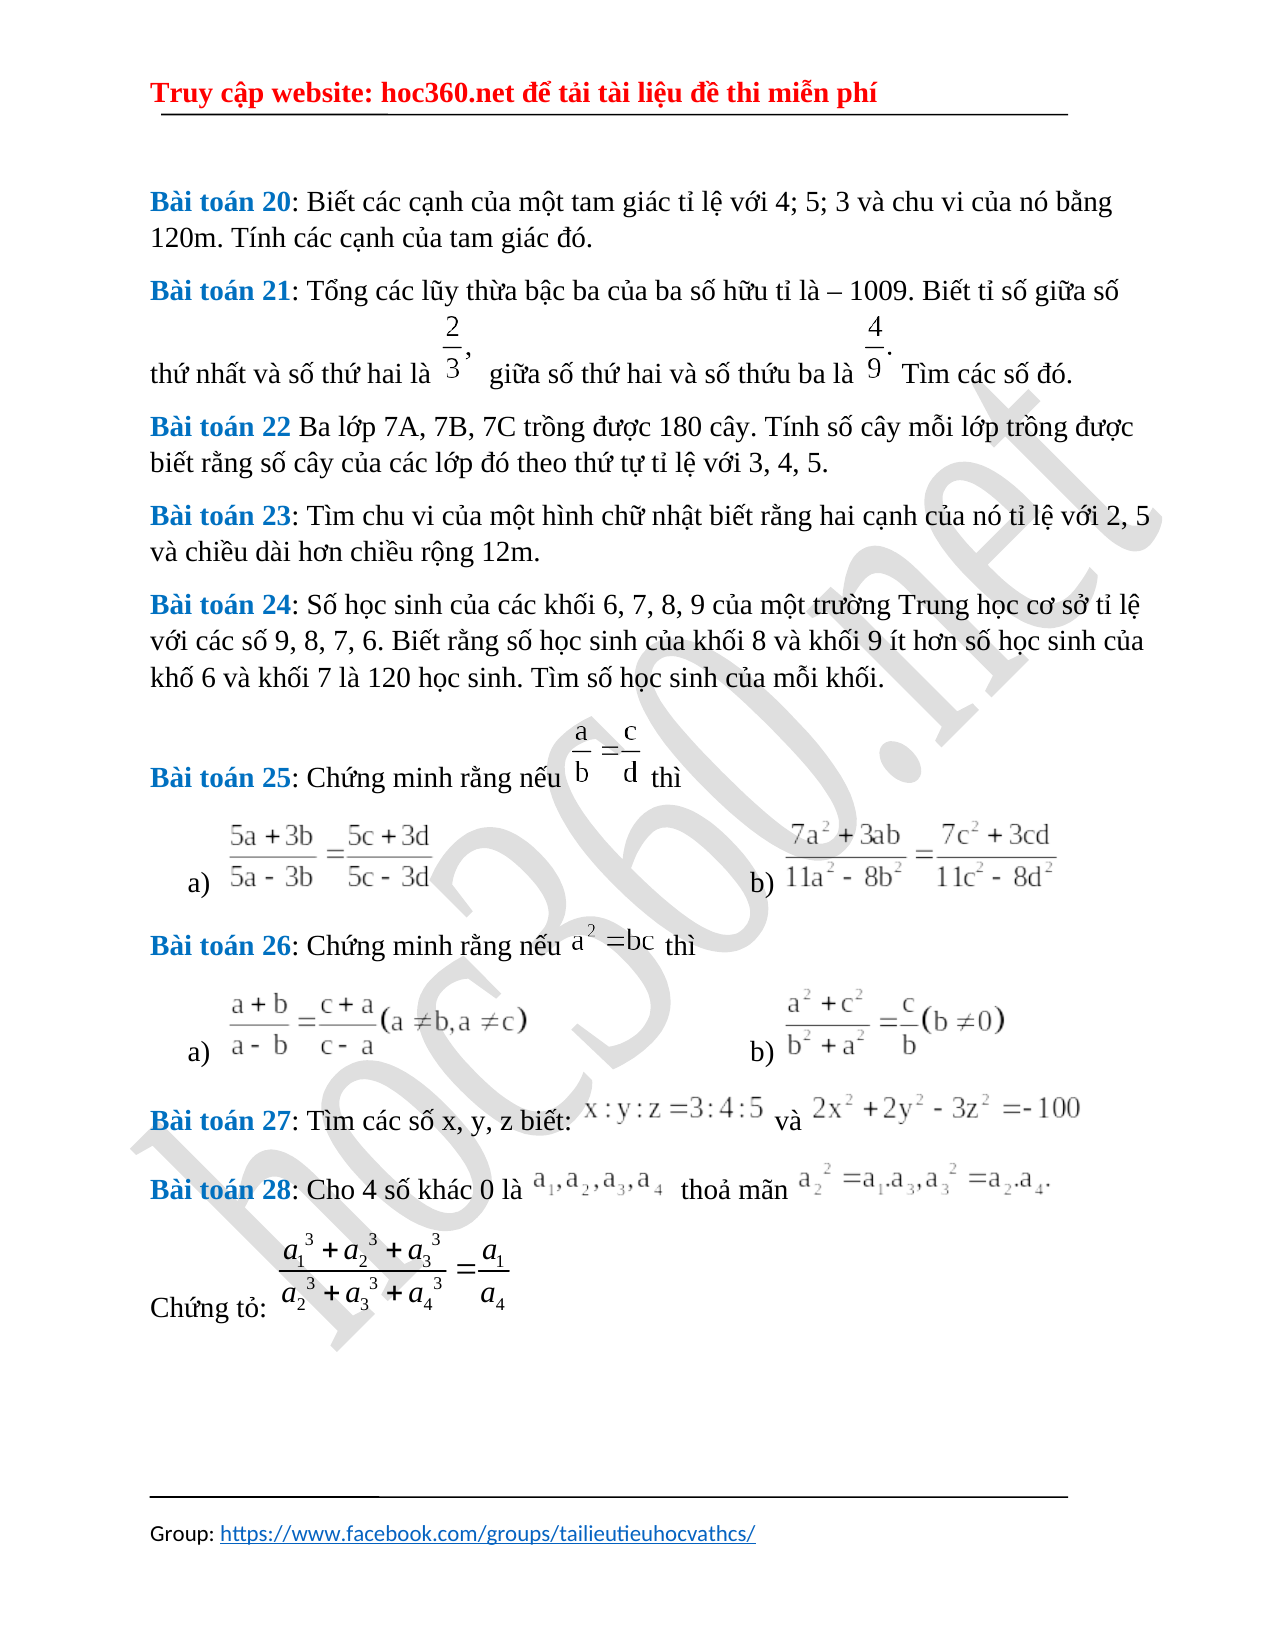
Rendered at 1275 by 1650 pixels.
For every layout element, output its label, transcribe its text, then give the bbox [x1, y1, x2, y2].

text Bài toán 25: Chứng minh rằng nếu thì [150, 712, 1152, 794]
list b) [187, 981, 1152, 1067]
text Bài toán 21: Tổng các lũy thừa bậc ba của ba số hữu tỉ là – 1009. Biết tỉ số giữa số thứ nhất và số thứ hai là giữa số thứ hai và số thứu ba là Tìm các số đó. [150, 273, 1152, 390]
text Bài toán 22 Ba lớp 7A, 7B, 7C trồng được 180 cây. Tính số cây mỗi lớp trồng được biết rằng số cây của các lớp đó theo thứ tự tỉ lệ với 3, 4, 5. [150, 409, 1152, 479]
text Bài toán 28: Cho 4 số khác 0 là thoả mãn [150, 1156, 1152, 1206]
text Bài toán 20: Biết các cạnh của một tam giác tỉ lệ với 4; 5; 3 và chu vi của nó bằng 120m. Tính các cạnh của tam giác đó. [150, 184, 1152, 253]
list b) [187, 813, 1152, 899]
text Bài toán 23: Tìm chu vi của một hình chữ nhật biết rằng hai cạnh của nó tỉ lệ với 2, 5 và chiều dài hơn chiều rộng 12m. [150, 498, 1152, 568]
text Bài toán 26: Chứng minh rằng nếu thì [150, 918, 1152, 962]
text Bài toán 24: Số học sinh của các khối 6, 7, 8, 9 của một trường Trung học cơ sở tỉ lệ với các số 9, 8, 7, 6. Biết rằng số học sinh của khối 8 và khối 9 ít hơn số học sinh của khố 6 và khối 7 là 120 học sinh. Tìm số học sinh của mỗi khối. [150, 587, 1152, 693]
text Bài toán 27: Tìm các số x, y, z biết: và [150, 1086, 1152, 1136]
text Chứng tỏ: [150, 1225, 1152, 1323]
